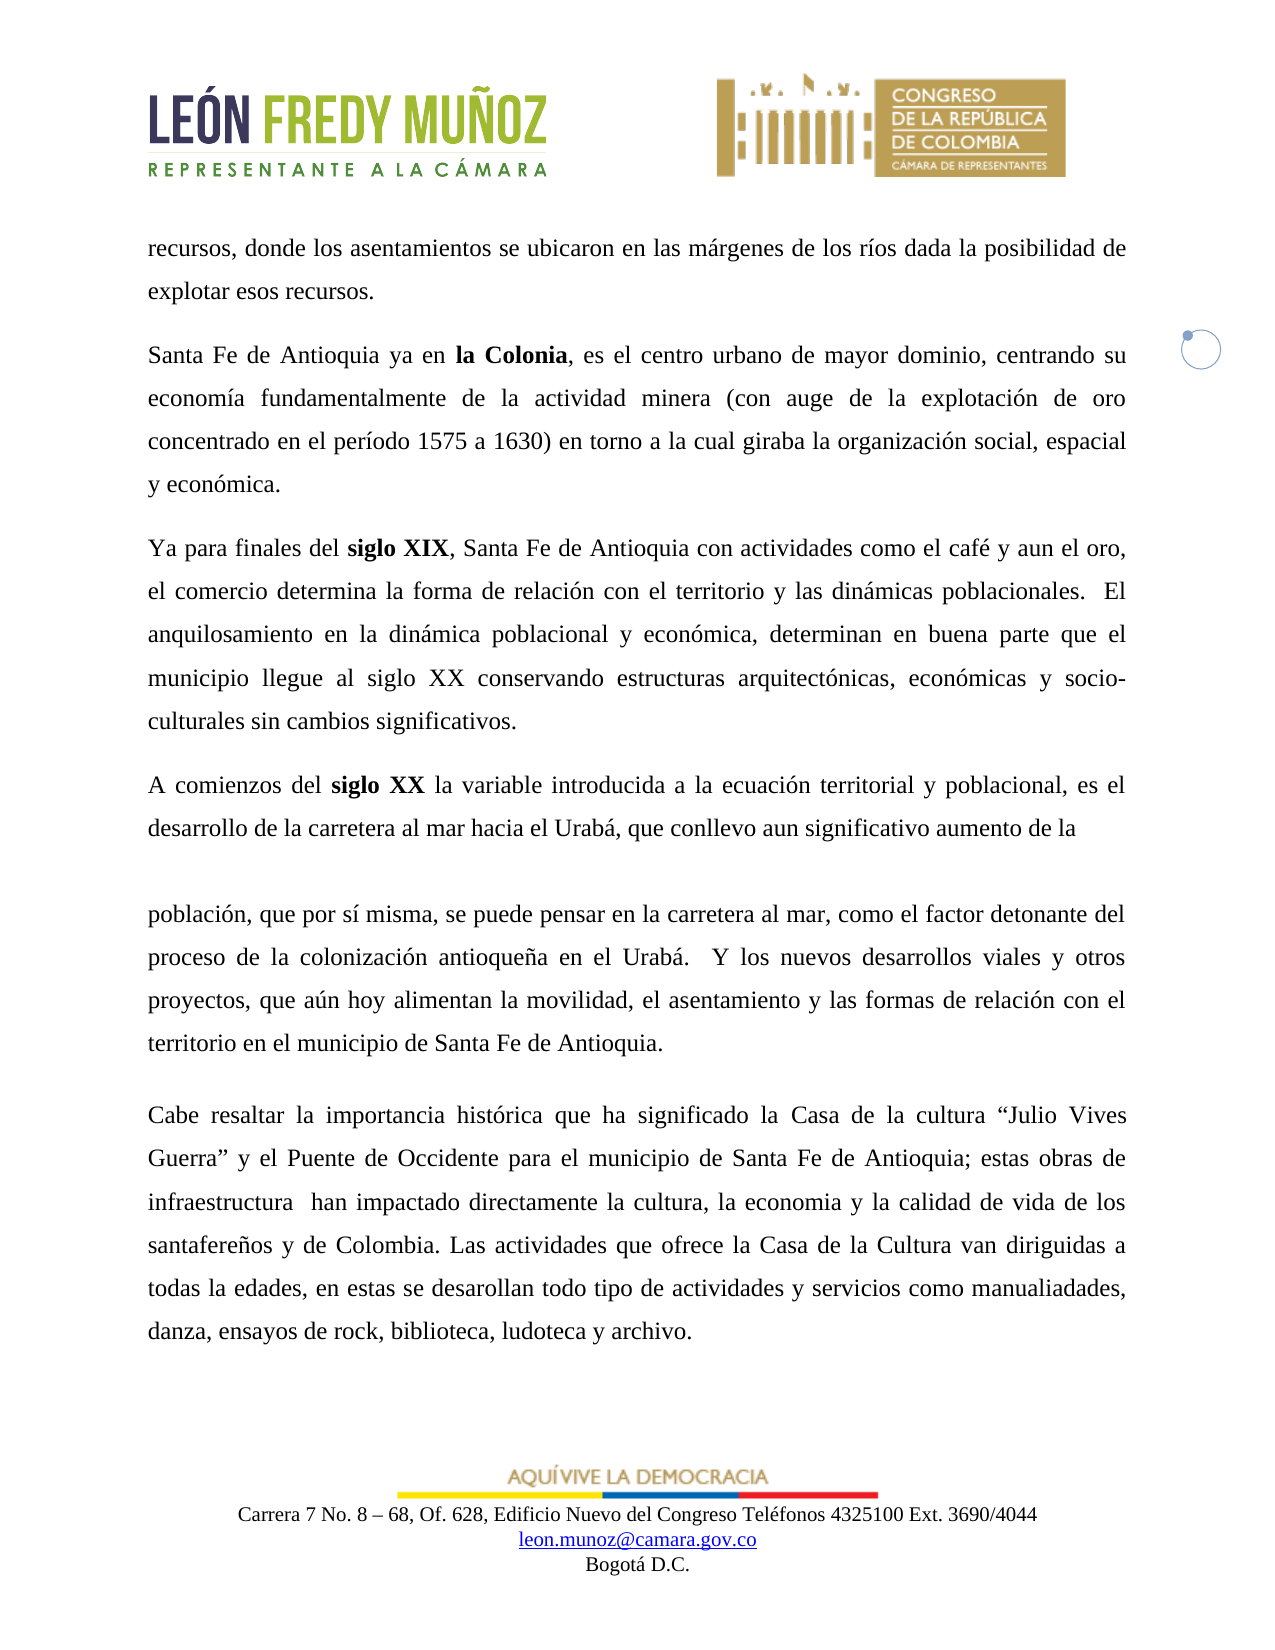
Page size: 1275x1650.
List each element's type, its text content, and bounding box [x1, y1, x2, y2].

picture [716, 73, 1066, 177]
text Ya para finales del siglo XIX, Santa Fe de Antioquia con actividades como el café y aun el oro, el comercio determina la forma de relación con el territorio y las dinámicas poblacionales. El anquilosamiento en la dinámica poblacional y económica, determinan en buena parte que el municipio llegue al siglo XX conservando estructuras arquitectónicas, económicas y socio-culturales sin cambios significativos. [148, 533, 1127, 734]
picture [382, 1457, 893, 1502]
text Cabe resaltar la importancia histórica que ha significado la Casa de la cultura “Julio Vives Guerra” y el Puente de Occidente para el municipio de Santa Fe de Antioquia; estas obras de infraestructura han impactado directamente la cultura, la economia y la calidad de vida de los santafereños y de Colombia. Las actividades que ofrece la Casa de la Cultura van diriguidas a todas la edades, en estas se desarollan todo tipo de actividades y servicios como manualiadades, danza, ensayos de rock, biblioteca, ludoteca y archivo. [148, 1100, 1127, 1345]
text Santa Fe de Antioquia ya en la Colonia, es el centro urbano de mayor dominio, centrando su economía fundamentalmente de la actividad minera (con auge de la explotación de oro concentrado en el período 1575 a 1630) en torno a la cual giraba la organización social, espacial y económica. [148, 340, 1127, 498]
text A comienzos del siglo XX la variable introducida a la ecuación territorial y poblacional, es el desarrollo de la carretera al mar hacia el Urabá, que conllevo aun significativo aumento de la [148, 770, 1127, 842]
text población, que por sí misma, se puede pensar en la carretera al mar, como el factor detonante del proceso de la colonización antioqueña en el Urabá. Y los nuevos desarrollos viales y otros proyectos, que aún hoy alimentan la movilidad, el asentamiento y las formas de relación con el territorio en el municipio de Santa Fe de Antioquia. [148, 899, 1127, 1057]
picture [147, 86, 547, 177]
